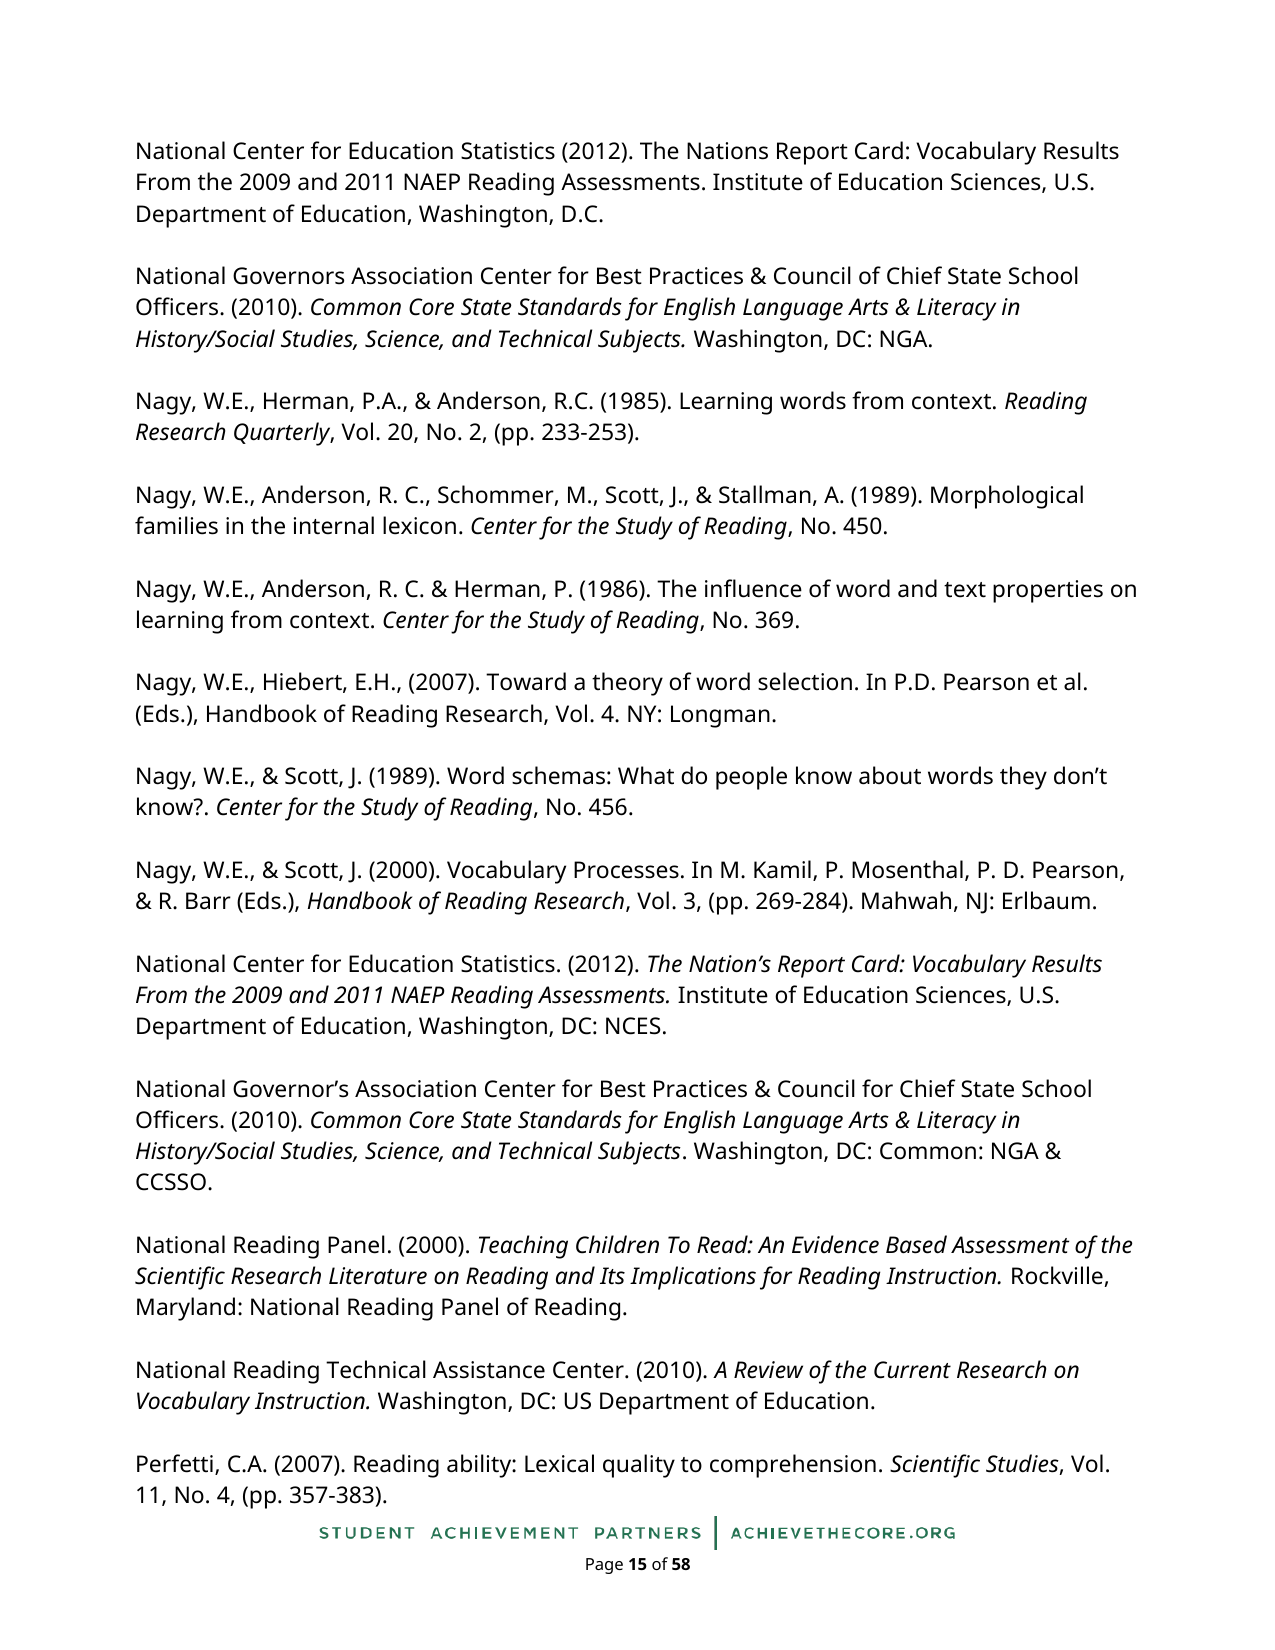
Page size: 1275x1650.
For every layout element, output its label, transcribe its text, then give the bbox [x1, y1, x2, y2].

text Perfetti, C.A. (2007). Reading ability: Lexical quality to comprehension. Scientific Studies, Vol. 11, No. 4, (pp. 357-383). [135, 1447, 1140, 1510]
text Nagy, W.E., & Scott, J. (2000). Vocabulary Processes. In M. Kamil, P. Mosenthal, P. D. Pearson, & R. Barr (Eds.), Handbook of Reading Research, Vol. 3, (pp. 269-284). Mahwah, NJ: Erlbaum. [135, 854, 1140, 916]
text National Center for Education Statistics. (2012). The Nation’s Report Card: Vocabulary Results From the 2009 and 2011 NAEP Reading Assessments. Institute of Education Sciences, U.S. Department of Education, Washington, DC: NCES. [135, 947, 1140, 1041]
text Nagy, W.E., Herman, P.A., & Anderson, R.C. (1985). Learning words from context. Reading Research Quarterly, Vol. 20, No. 2, (pp. 233-253). [135, 385, 1140, 447]
text National Center for Education Statistics (2012). The Nations Report Card: Vocabulary Results From the 2009 and 2011 NAEP Reading Assessments. Institute of Education Sciences, U.S. Department of Education, Washington, D.C. [135, 135, 1140, 229]
text National Reading Technical Assistance Center. (2010). A Review of the Current Research on Vocabulary Instruction. Washington, DC: US Department of Education. [135, 1354, 1140, 1416]
text Nagy, W.E., Anderson, R. C. & Herman, P. (1986). The influence of word and text properties on learning from context. Center for the Study of Reading, No. 369. [135, 572, 1140, 635]
text Nagy, W.E., & Scott, J. (1989). Word schemas: What do people know about words they don’t know?. Center for the Study of Reading, No. 456. [135, 760, 1140, 822]
text Nagy, W.E., Anderson, R. C., Schommer, M., Scott, J., & Stallman, A. (1989). Morphological families in the internal lexicon. Center for the Study of Reading, No. 450. [135, 479, 1140, 541]
text National Reading Panel. (2000). Teaching Children To Read: An Evidence Based Assessment of the Scientific Research Literature on Reading and Its Implications for Reading Instruction. Rockville, Maryland: National Reading Panel of Reading. [135, 1229, 1140, 1322]
text Nagy, W.E., Hiebert, E.H., (2007). Toward a theory of word selection. In P.D. Pearson et al. (Eds.), Handbook of Reading Research, Vol. 4. NY: Longman. [135, 666, 1140, 729]
text National Governors Association Center for Best Practices & Council of Chief State School Officers. (2010). Common Core State Standards for English Language Arts & Literacy in History/Social Studies, Science, and Technical Subjects. Washington, DC: NGA. [135, 260, 1140, 354]
text National Governor’s Association Center for Best Practices & Council for Chief State School Officers. (2010). Common Core State Standards for English Language Arts & Literacy in History/Social Studies, Science, and Technical Subjects. Washington, DC: Common: NGA & CCSSO. [135, 1072, 1140, 1197]
